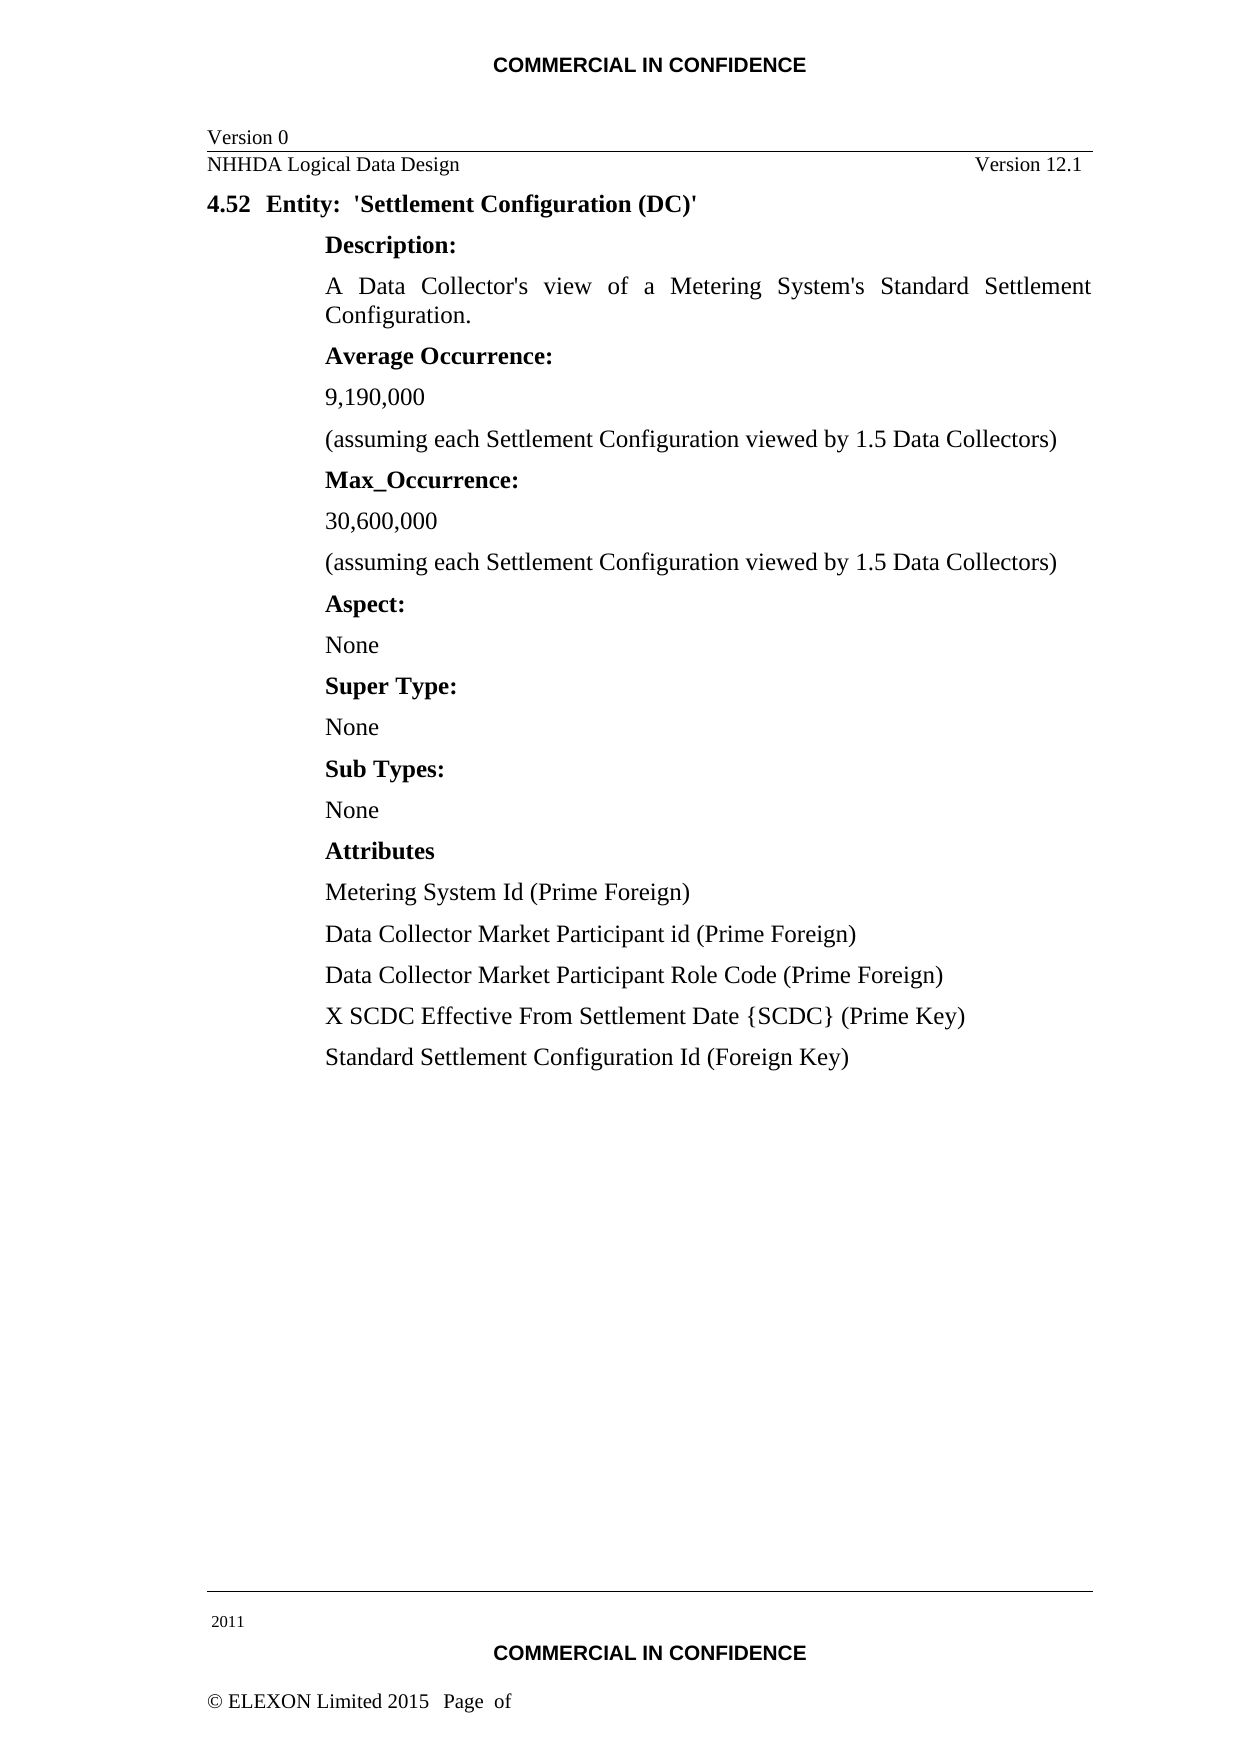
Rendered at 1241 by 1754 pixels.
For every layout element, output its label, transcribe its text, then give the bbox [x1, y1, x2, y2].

text X SCDC Effective From Settlement Date {SCDC} (Prime Key) [325, 1001, 1092, 1030]
text Standard Settlement Configuration Id (Foreign Key) [325, 1042, 1092, 1071]
text Data Collector Market Participant Role Code (Prime Foreign) [325, 960, 1092, 989]
text Description: [325, 230, 1092, 259]
text 9,190,000 [325, 382, 1092, 411]
subtitle Entity: 'Settlement Configuration (DC)' [207, 189, 1092, 217]
text (assuming each Settlement Configuration viewed by 1.5 Data Collectors) [325, 547, 1092, 576]
text Aspect: [325, 589, 1092, 617]
text None [325, 712, 1092, 741]
text Super Type: [325, 671, 1092, 700]
text Average Occurrence: [325, 341, 1092, 370]
text Metering System Id (Prime Foreign) [325, 877, 1092, 906]
text (assuming each Settlement Configuration viewed by 1.5 Data Collectors) [325, 424, 1092, 452]
text A Data Collector's view of a Metering System's Standard Settlement Configuration. [325, 271, 1092, 329]
text Max_Occurrence: [325, 465, 1092, 494]
text Sub Types: [325, 754, 1092, 782]
text Attributes [325, 836, 1092, 865]
text Data Collector Market Participant id (Prime Foreign) [325, 919, 1092, 947]
text 30,600,000 [325, 506, 1092, 535]
text None [325, 630, 1092, 659]
text None [325, 795, 1092, 824]
